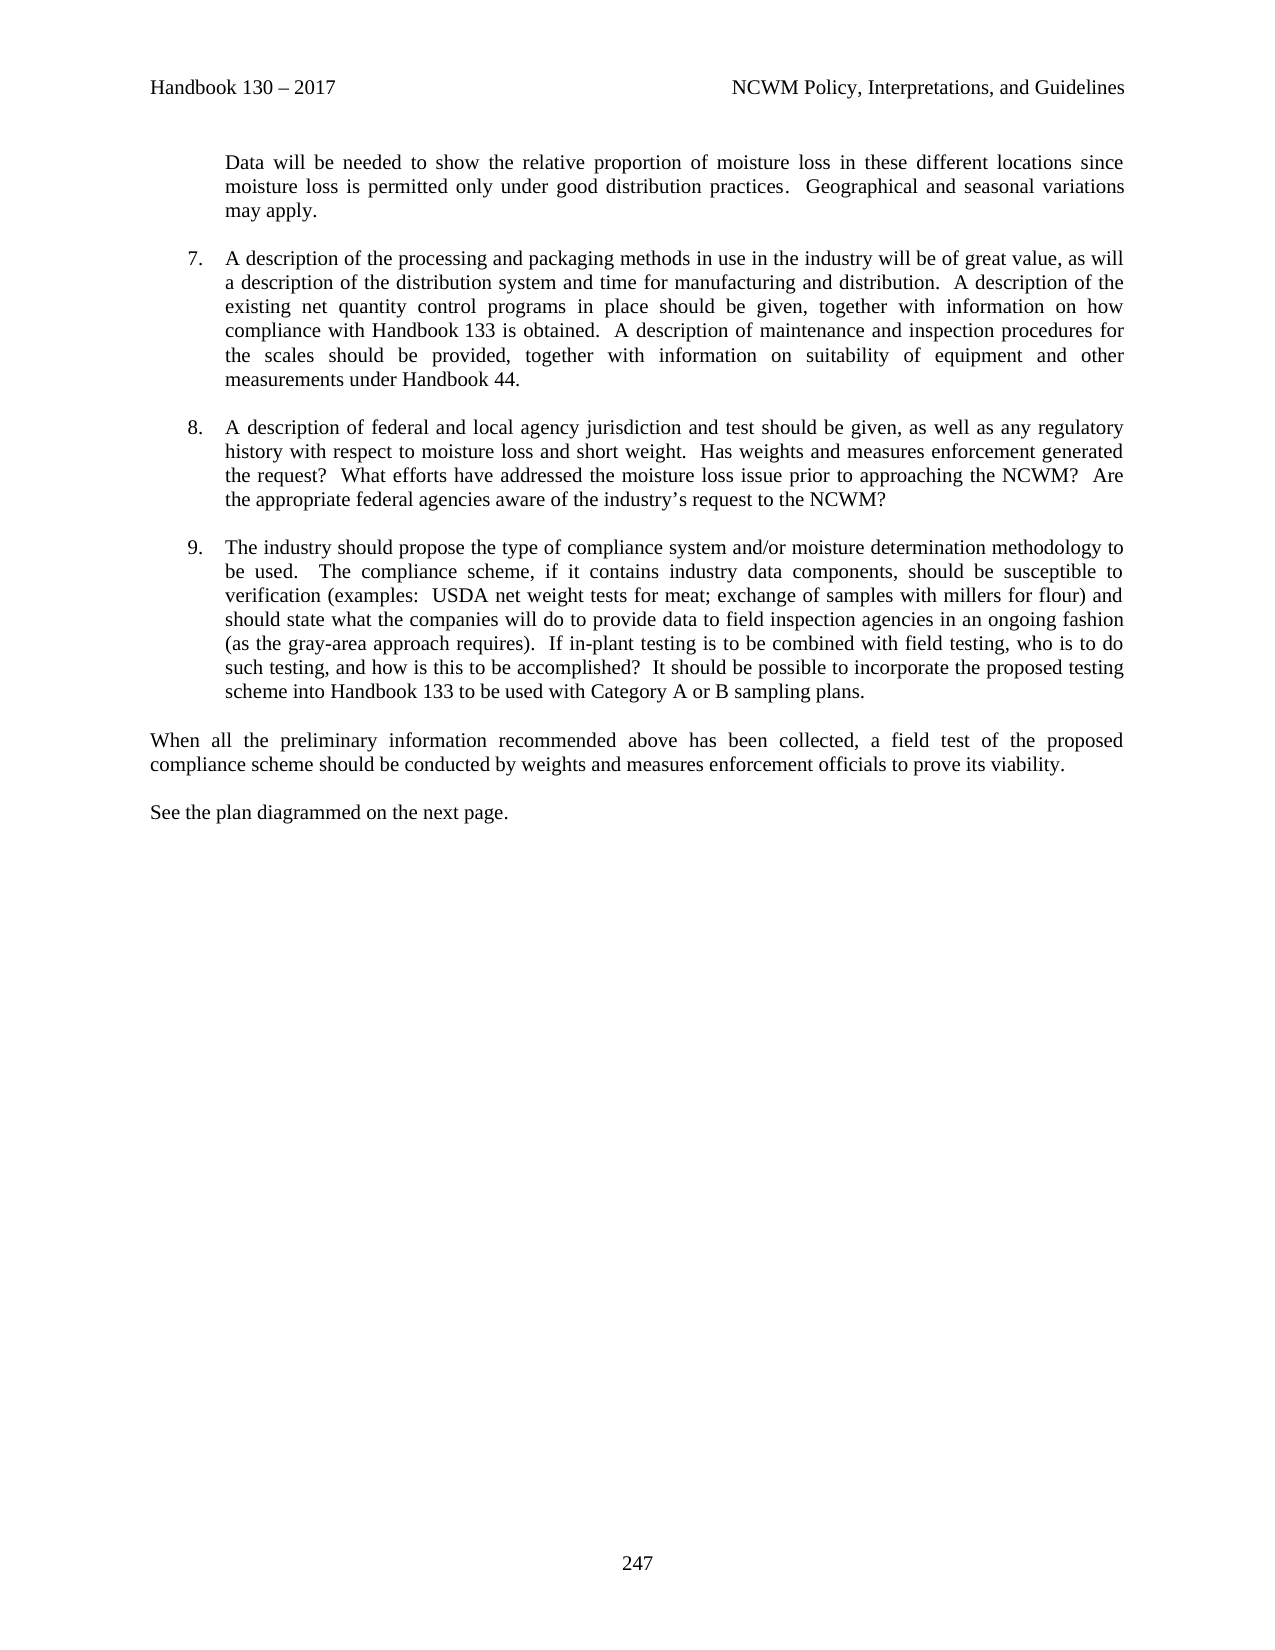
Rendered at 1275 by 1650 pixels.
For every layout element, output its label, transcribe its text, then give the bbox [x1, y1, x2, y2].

text See the plan diagrammed on the next page. [150, 800, 1125, 824]
text 9. The industry should propose the type of compliance system and/or moisture determination methodology to be used. The compliance scheme, if it contains industry data components, should be susceptible to verification (examples: USDA net weight tests for meat; exchange of samples with millers for flour) and should state what the companies will do to provide data to field inspection agencies in an ongoing fashion (as the gray-area approach requires). If in-plant testing is to be combined with field testing, who is to do such testing, and how is this to be accomplished? It should be possible to incorporate the proposed testing scheme into Handbook 133 to be used with Category A or B sampling plans. [187, 535, 1125, 703]
text 8. A description of federal and local agency jurisdiction and test should be given, as well as any regulatory history with respect to moisture loss and short weight. Has weights and measures enforcement generated the request? What efforts have addressed the moisture loss issue prior to approaching the NCWM? Are the appropriate federal agencies aware of the industry’s request to the NCWM? [187, 415, 1125, 511]
text 7. A description of the processing and packaging methods in use in the industry will be of great value, as will a description of the distribution system and time for manufacturing and distribution. A description of the existing net quantity control programs in place should be given, together with information on how compliance with Handbook 133 is obtained. A description of maintenance and inspection procedures for the scales should be provided, together with information on suitability of equipment and other measurements under Handbook 44. [187, 246, 1125, 391]
text Data will be needed to show the relative proportion of moisture loss in these different locations since moisture loss is permitted only under good distribution practices. Geographical and seasonal variations may apply. [225, 150, 1125, 222]
text When all the preliminary information recommended above has been collected, a field test of the proposed compliance scheme should be conducted by weights and measures enforcement officials to prove its viability. [150, 727, 1125, 776]
